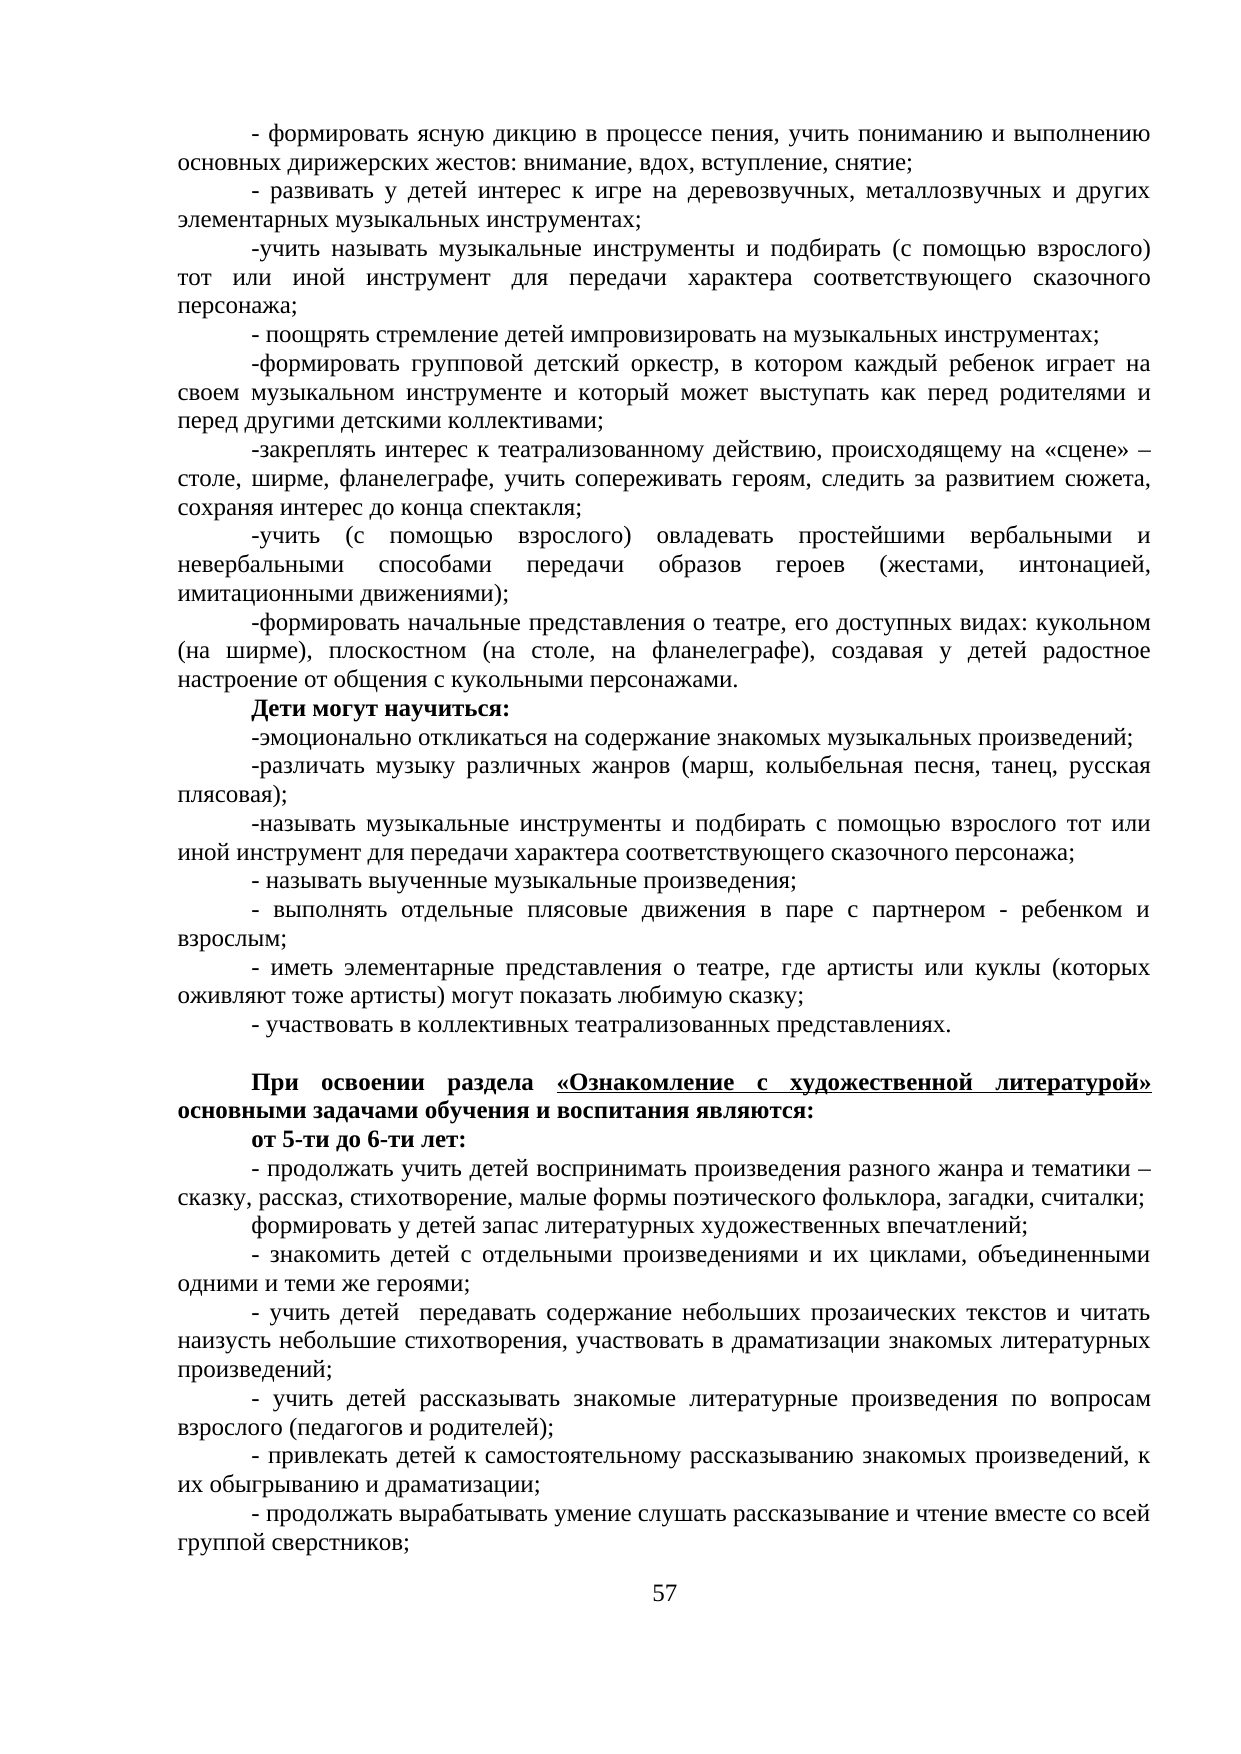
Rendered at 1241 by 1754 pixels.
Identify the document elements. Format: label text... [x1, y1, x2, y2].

text - называть выученные музыкальные произведения; [177, 866, 1152, 894]
text - продолжать вырабатывать умение слушать рассказывание и чтение вместе со всей группой сверстников; [177, 1498, 1152, 1556]
text - знакомить детей с отдельными произведениями и их циклами, объединенными одними и теми же героями; [177, 1239, 1152, 1297]
text - учить детей рассказывать знакомые литературные произведения по вопросам взрослого (педагогов и родителей); [177, 1383, 1152, 1441]
text -учить (с помощью взрослого) овладевать простейшими вербальными и невербальными способами передачи образов героев (жестами, интонацией, имитационными движениями); [177, 521, 1152, 607]
text -называть музыкальные инструменты и подбирать с помощью взрослого тот или иной инструмент для передачи характера соответствующего сказочного персонажа; [177, 808, 1152, 866]
text - поощрять стремление детей импровизировать на музыкальных инструментах; [177, 319, 1152, 348]
text -формировать групповой детский оркестр, в котором каждый ребенок играет на своем музыкальном инструменте и который может выступать как перед родителями и перед другими детскими коллективами; [177, 348, 1152, 434]
text - формировать ясную дикцию в процессе пения, учить пониманию и выполнению основных дирижерских жестов: внимание, вдох, вступление, снятие; [177, 118, 1152, 176]
text от 5-ти до 6-ти лет: [177, 1124, 1152, 1153]
text -закреплять интерес к театрализованному действию, происходящему на «сцене» – столе, ширме, фланелеграфе, учить сопереживать героям, следить за развитием сюжета, сохраняя интерес до конца спектакля; [177, 434, 1152, 521]
text -учить называть музыкальные инструменты и подбирать (с помощью взрослого) тот или иной инструмент для передачи характера соответствующего сказочного персонажа; [177, 233, 1152, 319]
text - участвовать в коллективных театрализованных представлениях. [177, 1009, 1152, 1038]
text - привлекать детей к самостоятельному рассказыванию знакомых произведений, к их обыгрыванию и драматизации; [177, 1441, 1152, 1498]
text формировать у детей запас литературных художественных впечатлений; [177, 1211, 1152, 1239]
text - иметь элементарные представления о театре, где артисты или куклы (которых оживляют тоже артисты) могут показать любимую сказку; [177, 952, 1152, 1009]
text - развивать у детей интерес к игре на деревозвучных, металлозвучных и других элементарных музыкальных инструментах; [177, 176, 1152, 233]
text - выполнять отдельные плясовые движения в паре с партнером - ребенком и взрослым; [177, 894, 1152, 952]
text При освоении раздела «Ознакомление с художественной литературой» основными задачами обучения и воспитания являются: [177, 1067, 1152, 1124]
text -формировать начальные представления о театре, его доступных видах: кукольном (на ширме), плоскостном (на столе, на фланелеграфе), создавая у детей радостное настроение от общения с кукольными персонажами. [177, 607, 1152, 693]
text - учить детей передавать содержание небольших прозаических текстов и читать наизусть небольшие стихотворения, участвовать в драматизации знакомых литературных произведений; [177, 1297, 1152, 1383]
text - продолжать учить детей воспринимать произведения разного жанра и тематики – сказку, рассказ, стихотворение, малые формы поэтического фольклора, загадки, считалки; [177, 1153, 1152, 1211]
text -различать музыку различных жанров (марш, колыбельная песня, танец, русская плясовая); [177, 751, 1152, 808]
text Дети могут научиться: [177, 693, 1152, 722]
text -эмоционально откликаться на содержание знакомых музыкальных произведений; [177, 722, 1152, 751]
